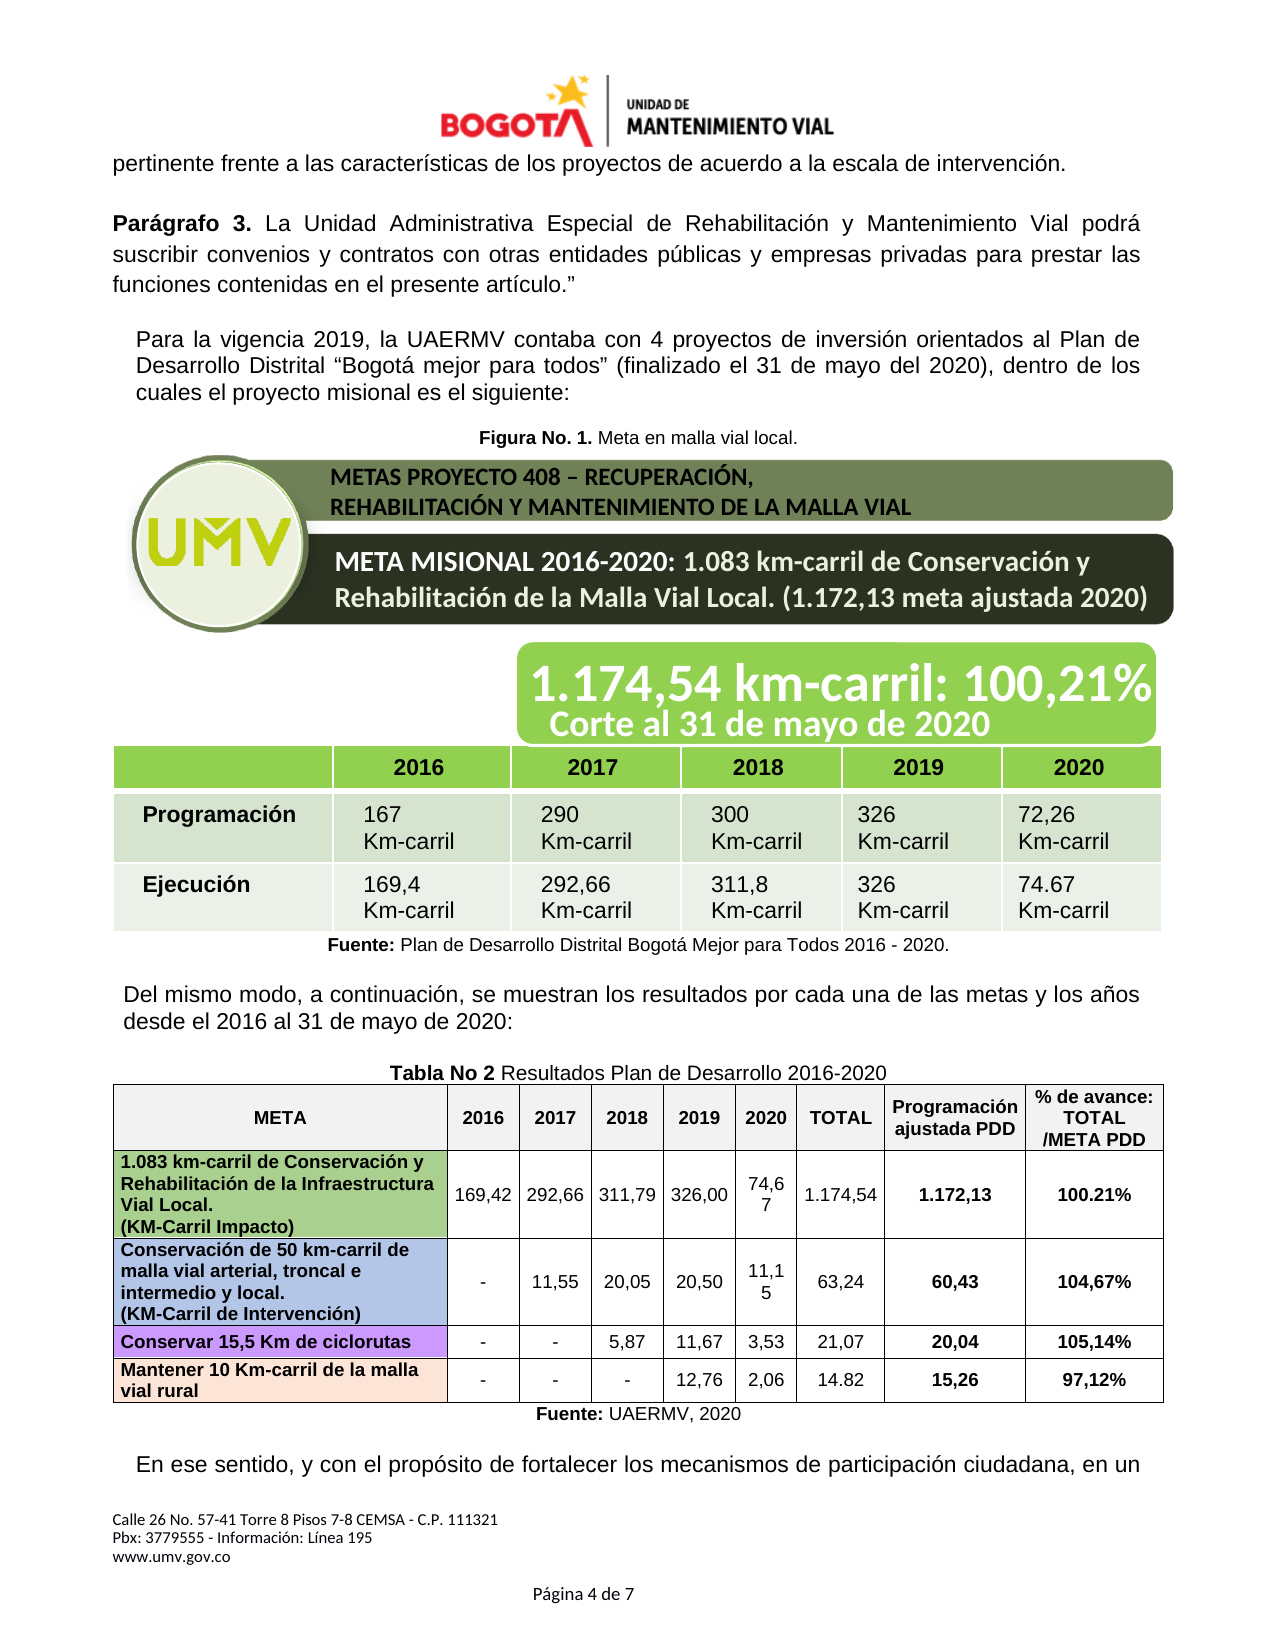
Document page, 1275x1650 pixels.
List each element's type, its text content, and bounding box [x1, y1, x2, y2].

table_header Programación ajustada PDD [885, 1085, 1025, 1150]
table_cell 311,79 [592, 1151, 663, 1237]
text Fuente: UAERMV, 2020 [136, 1403, 1141, 1424]
table_header 2020 [736, 1085, 796, 1150]
table_header 2016 [334, 746, 510, 788]
table_cell 1.174,54 [797, 1151, 884, 1237]
text Parágrafo 3. La Unidad Administrativa Especial de Rehabilitación y Mantenimiento Vial podrá suscribir convenios y contratos con otras entidades públicas y empresas privadas para prestar las funciones contenidas en el presente artículo.” [112, 210, 1141, 297]
table_header 2017 [520, 1085, 591, 1150]
table_cell 311,8 Km-carril [682, 864, 841, 931]
table_header 2016 [448, 1085, 519, 1150]
table_header 2018 [682, 748, 841, 788]
text Figura No. 1. Meta en malla vial local. [136, 426, 1141, 448]
table_cell - [520, 1359, 591, 1402]
table_header TOTAL [797, 1085, 884, 1150]
table_header % de avance: TOTAL /META PDD [1026, 1085, 1163, 1150]
table_header 2020 [1003, 746, 1161, 788]
table_header [114, 746, 332, 788]
table_header 2017 [512, 746, 680, 788]
table_cell - [520, 1326, 591, 1357]
table_cell 104,67% [1026, 1239, 1163, 1325]
table_cell 14.82 [797, 1359, 884, 1402]
table_cell Mantener 10 Km-carril de la malla vial rural [114, 1359, 447, 1402]
table_cell 292,66 [520, 1151, 591, 1237]
table_cell Programación [114, 794, 332, 862]
table_header META [114, 1085, 447, 1150]
table_cell - [448, 1359, 519, 1402]
table_cell 2,06 [736, 1359, 796, 1402]
table_cell 74,67 [736, 1151, 796, 1237]
table_cell 292,66 Km-carril [512, 864, 680, 931]
table_cell Conservación de 50 km-carril de malla vial arterial, troncal e intermedio y local. (KM-Carril de Intervención) [114, 1239, 447, 1325]
table_cell 97,12% [1026, 1359, 1163, 1402]
table_cell Ejecución [114, 864, 332, 931]
text Del mismo modo, a continuación, se muestran los resultados por cada una de las metas y los años desde el 2016 al 31 de mayo de 2020: [123, 981, 1141, 1034]
table_cell 326 Km-carril [843, 794, 1001, 862]
table_cell 11,55 [520, 1239, 591, 1325]
table_cell 60,43 [885, 1239, 1025, 1325]
table_cell Conservar 15,5 Km de ciclorutas [114, 1326, 447, 1357]
table_cell 290 Km-carril [512, 794, 680, 862]
text Fuente: Plan de Desarrollo Distrital Bogotá Mejor para Todos 2016 - 2020. [136, 934, 1141, 955]
table_header 2018 [592, 1085, 663, 1150]
table_cell - [448, 1239, 519, 1325]
table_cell 21,07 [797, 1326, 884, 1357]
table_cell 63,24 [797, 1239, 884, 1325]
table_cell 20,04 [885, 1326, 1025, 1357]
table_cell 100.21% [1026, 1151, 1163, 1237]
table_header 2019 [843, 748, 1001, 788]
table_cell 169,4 Km-carril [334, 864, 510, 931]
table_cell 11,67 [664, 1326, 735, 1357]
table_cell 169,42 [448, 1151, 519, 1237]
table_cell 105,14% [1026, 1326, 1163, 1357]
table_cell 15,26 [885, 1359, 1025, 1402]
text Para la vigencia 2019, la UAERMV contaba con 4 proyectos de inversión orientados al Plan de Desarrollo Distrital “Bogotá mejor para todos” (finalizado el 31 de mayo del 2020), dentro de los cuales el proyecto misional es el siguiente: [136, 326, 1141, 405]
table_cell 3,53 [736, 1326, 796, 1357]
table_cell 72,26 Km-carril [1003, 794, 1161, 862]
text Tabla No 2 Resultados Plan de Desarrollo 2016-2020 [136, 1060, 1141, 1084]
table_cell - [592, 1359, 663, 1402]
table_cell 326,00 [664, 1151, 735, 1237]
table_cell 12,76 [664, 1359, 735, 1402]
table_cell 300 Km-carril [682, 794, 841, 862]
table_cell 20,05 [592, 1239, 663, 1325]
table_cell 1.172,13 [885, 1151, 1025, 1237]
table_cell - [448, 1326, 519, 1357]
table_cell 11,15 [736, 1239, 796, 1325]
picture [441, 75, 834, 147]
table_header 2019 [664, 1085, 735, 1150]
table_cell 5,87 [592, 1326, 663, 1357]
table_cell 1.083 km-carril de Conservación y Rehabilitación de la Infraestructura Vial Local. (KM-Carril Impacto) [114, 1151, 447, 1237]
table_cell 20,50 [664, 1239, 735, 1325]
table_cell 74.67 Km-carril [1003, 864, 1161, 931]
table_cell 326 Km-carril [843, 864, 1001, 931]
table_cell 167 Km-carril [334, 794, 510, 862]
